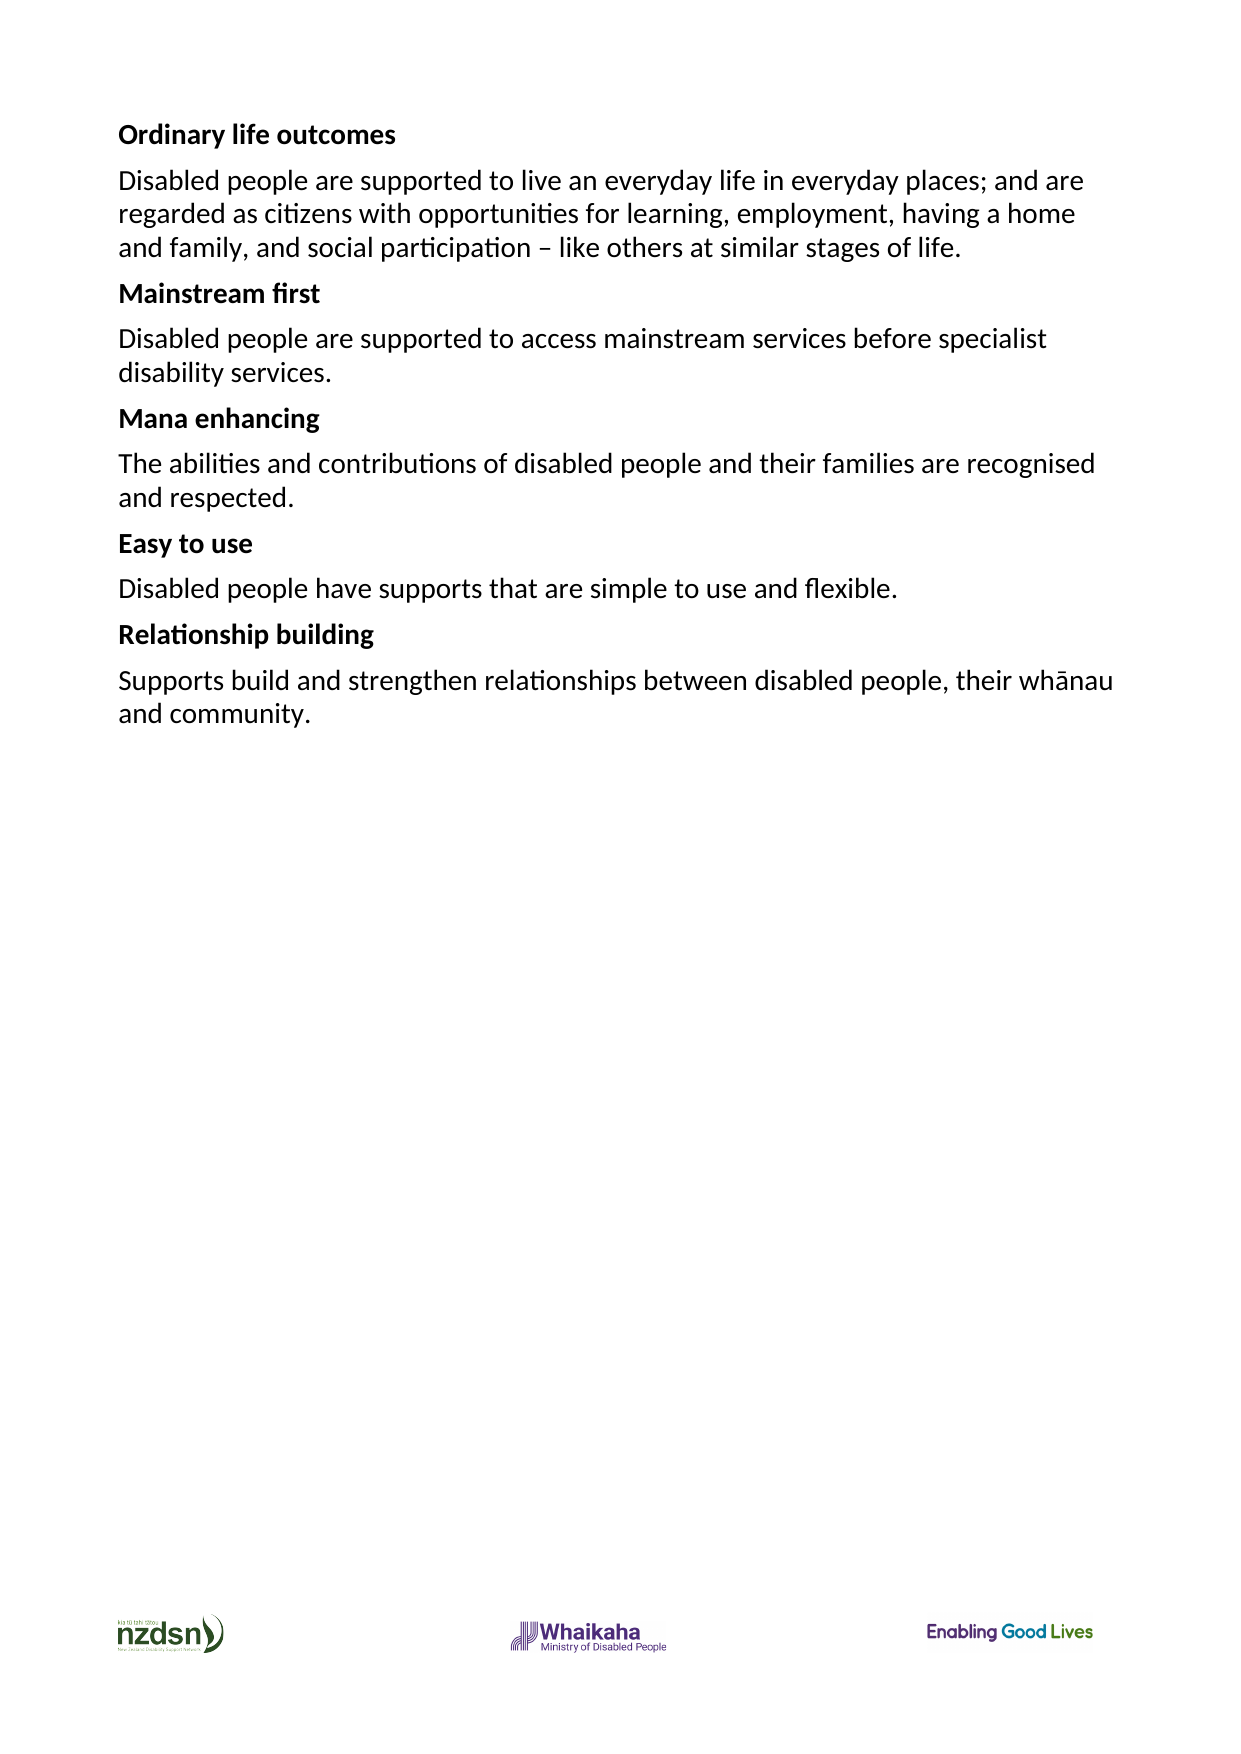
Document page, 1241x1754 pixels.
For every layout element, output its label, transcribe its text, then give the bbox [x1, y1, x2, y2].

text Disabled people are supported to live an everyday life in everyday places; and are regarded as citizens with opportunities for learning, employment, having a home and family, and social participation – like others at similar stages of life. [118, 164, 1122, 264]
picture [927, 1612, 1093, 1653]
text The abilities and contributions of disabled people and their families are recognised and respected. [118, 447, 1122, 514]
picture [510, 1621, 667, 1653]
text Disabled people are supported to access mainstream services before specialist disability services. [118, 322, 1122, 389]
text Supports build and strengthen relationships between disabled people, their whānau and community. [118, 664, 1122, 731]
text Mainstream first [118, 276, 1122, 310]
text Easy to use [118, 526, 1122, 560]
text Disabled people have supports that are simple to use and flexible. [118, 572, 1122, 606]
text Ordinary life outcomes [118, 118, 1122, 151]
text Mana enhancing [118, 401, 1122, 435]
picture [118, 1614, 224, 1653]
text Relationship building [118, 618, 1122, 651]
